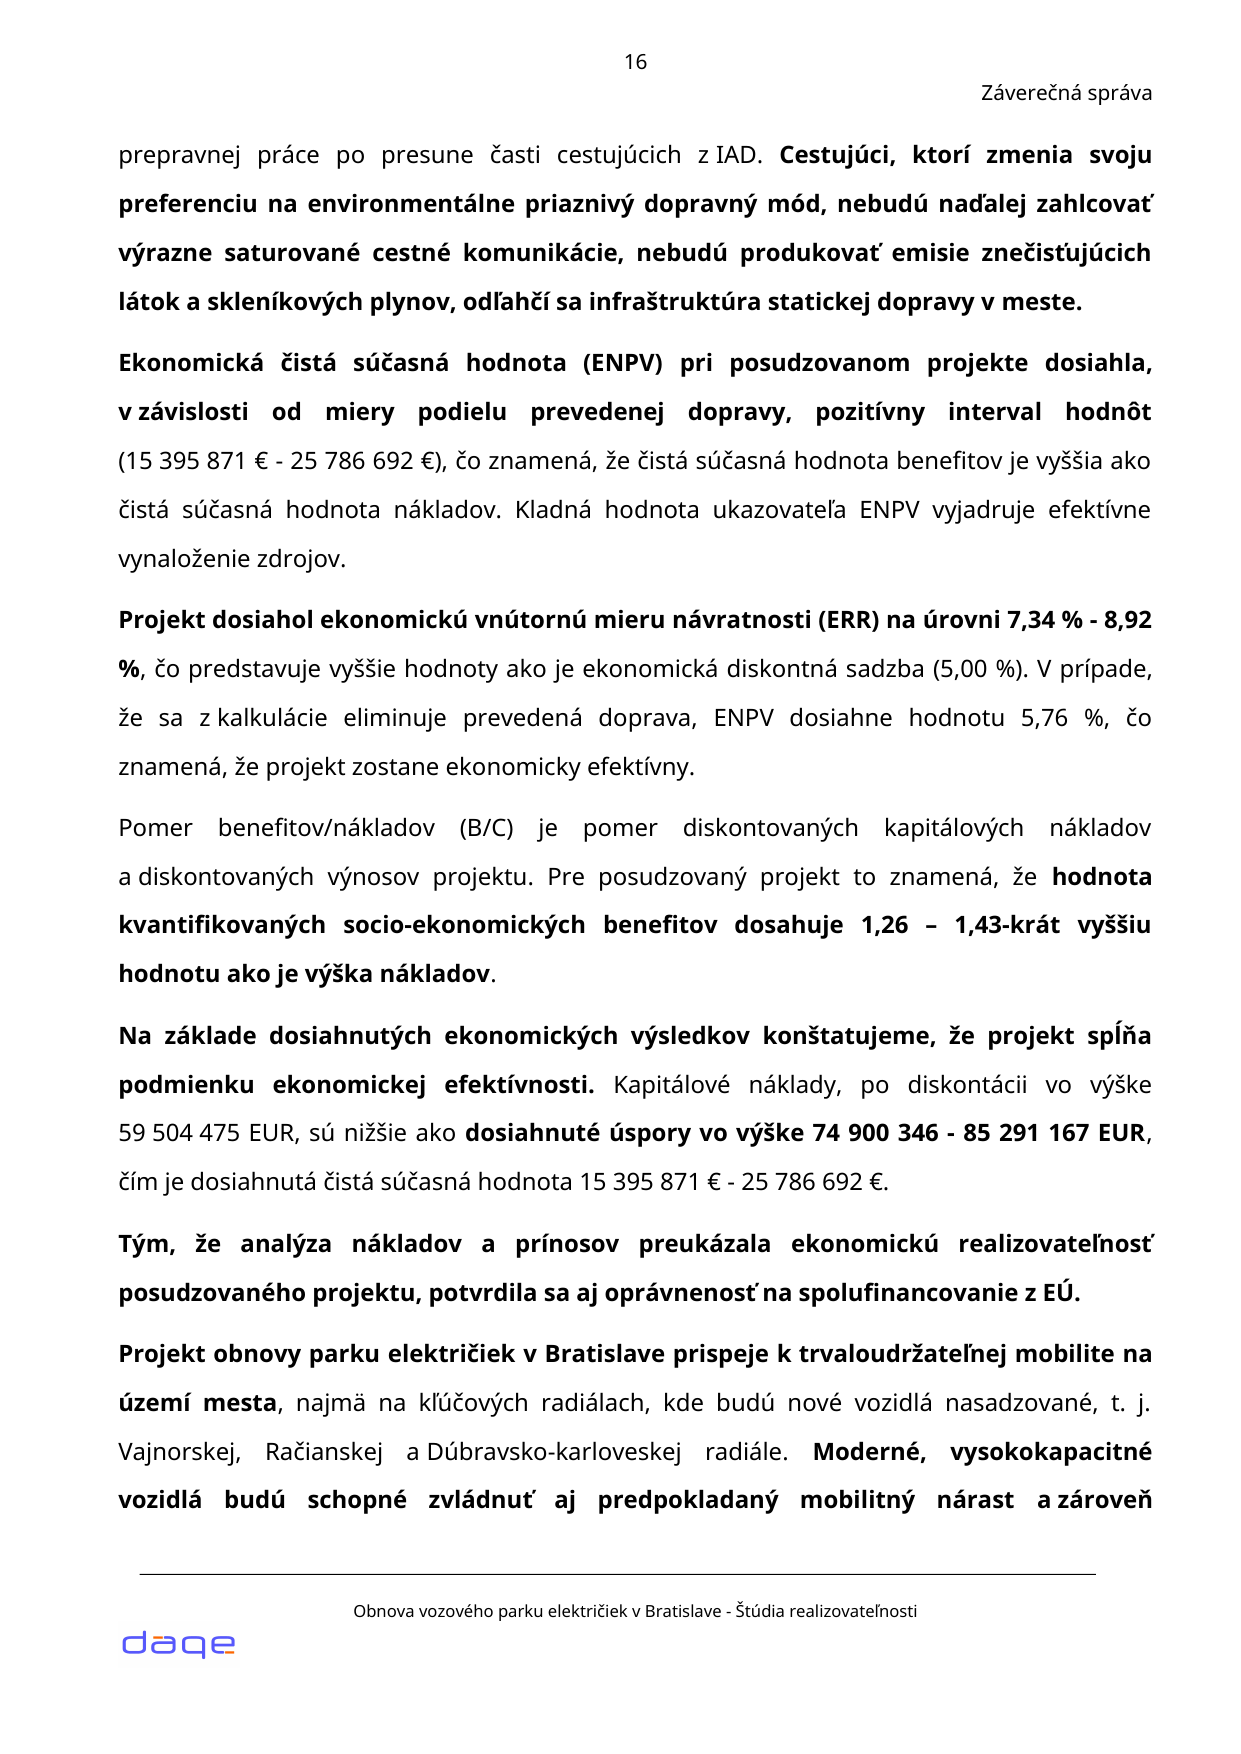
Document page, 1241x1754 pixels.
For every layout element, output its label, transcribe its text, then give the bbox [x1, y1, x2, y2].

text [118, 138, 1153, 317]
text Ekonomická čistá súčasná hodnota (ENPV) pri posudzovanom projekte dosiahla, v závislosti od miery podielu prevedenej dopravy, pozitívny interval hodnôt (15 395 871 € - 25 786 692 €), čo znamená, že čistá súčasná hodnota benefitov je vyššia ako čistá súčasná hodnota nákladov. Kladná hodnota ukazovateľa ENPV vyjadruje efektívne vynaloženie zdrojov. [118, 346, 1153, 574]
text Tým, že analýza nákladov a prínosov preukázala ekonomickú realizovateľnosť posudzovaného projektu, potvrdila sa aj oprávnenosť na spolufinancovanie z EÚ. [118, 1226, 1153, 1308]
text Na základe dosiahnutých ekonomických výsledkov konštatujeme, že projekt spĺňa podmienku ekonomickej efektívnosti. Kapitálové náklady, po diskontácii vo výške 59 504 475 EUR, sú nižšie ako dosiahnuté úspory vo výške 74 900 346 - 85 291 167 EUR, čím je dosiahnutá čistá súčasná hodnota 15 395 871 € - 25 786 692 €. [118, 1018, 1153, 1198]
text Projekt dosiahol ekonomickú vnútornú mieru návratnosti (ERR) na úrovni 7,34 % - 8,92 %, čo predstavuje vyššie hodnoty ako je ekonomická diskontná sadzba (5,00 %). V prípade, že sa z kalkulácie eliminuje prevedená doprava, ENPV dosiahne hodnotu 5,76 %, čo znamená, že projekt zostane ekonomicky efektívny. [118, 603, 1153, 782]
picture [118, 1621, 241, 1668]
text Pomer benefitov/nákladov (B/C) je pomer diskontovaných kapitálových nákladov a diskontovaných výnosov projektu. Pre posudzovaný projekt to znamená, že hodnota kvantifikovaných socio-ekonomických benefitov dosahuje 1,26 – 1,43-krát vyššiu hodnotu ako je výška nákladov. [118, 811, 1153, 990]
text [118, 1337, 1153, 1516]
